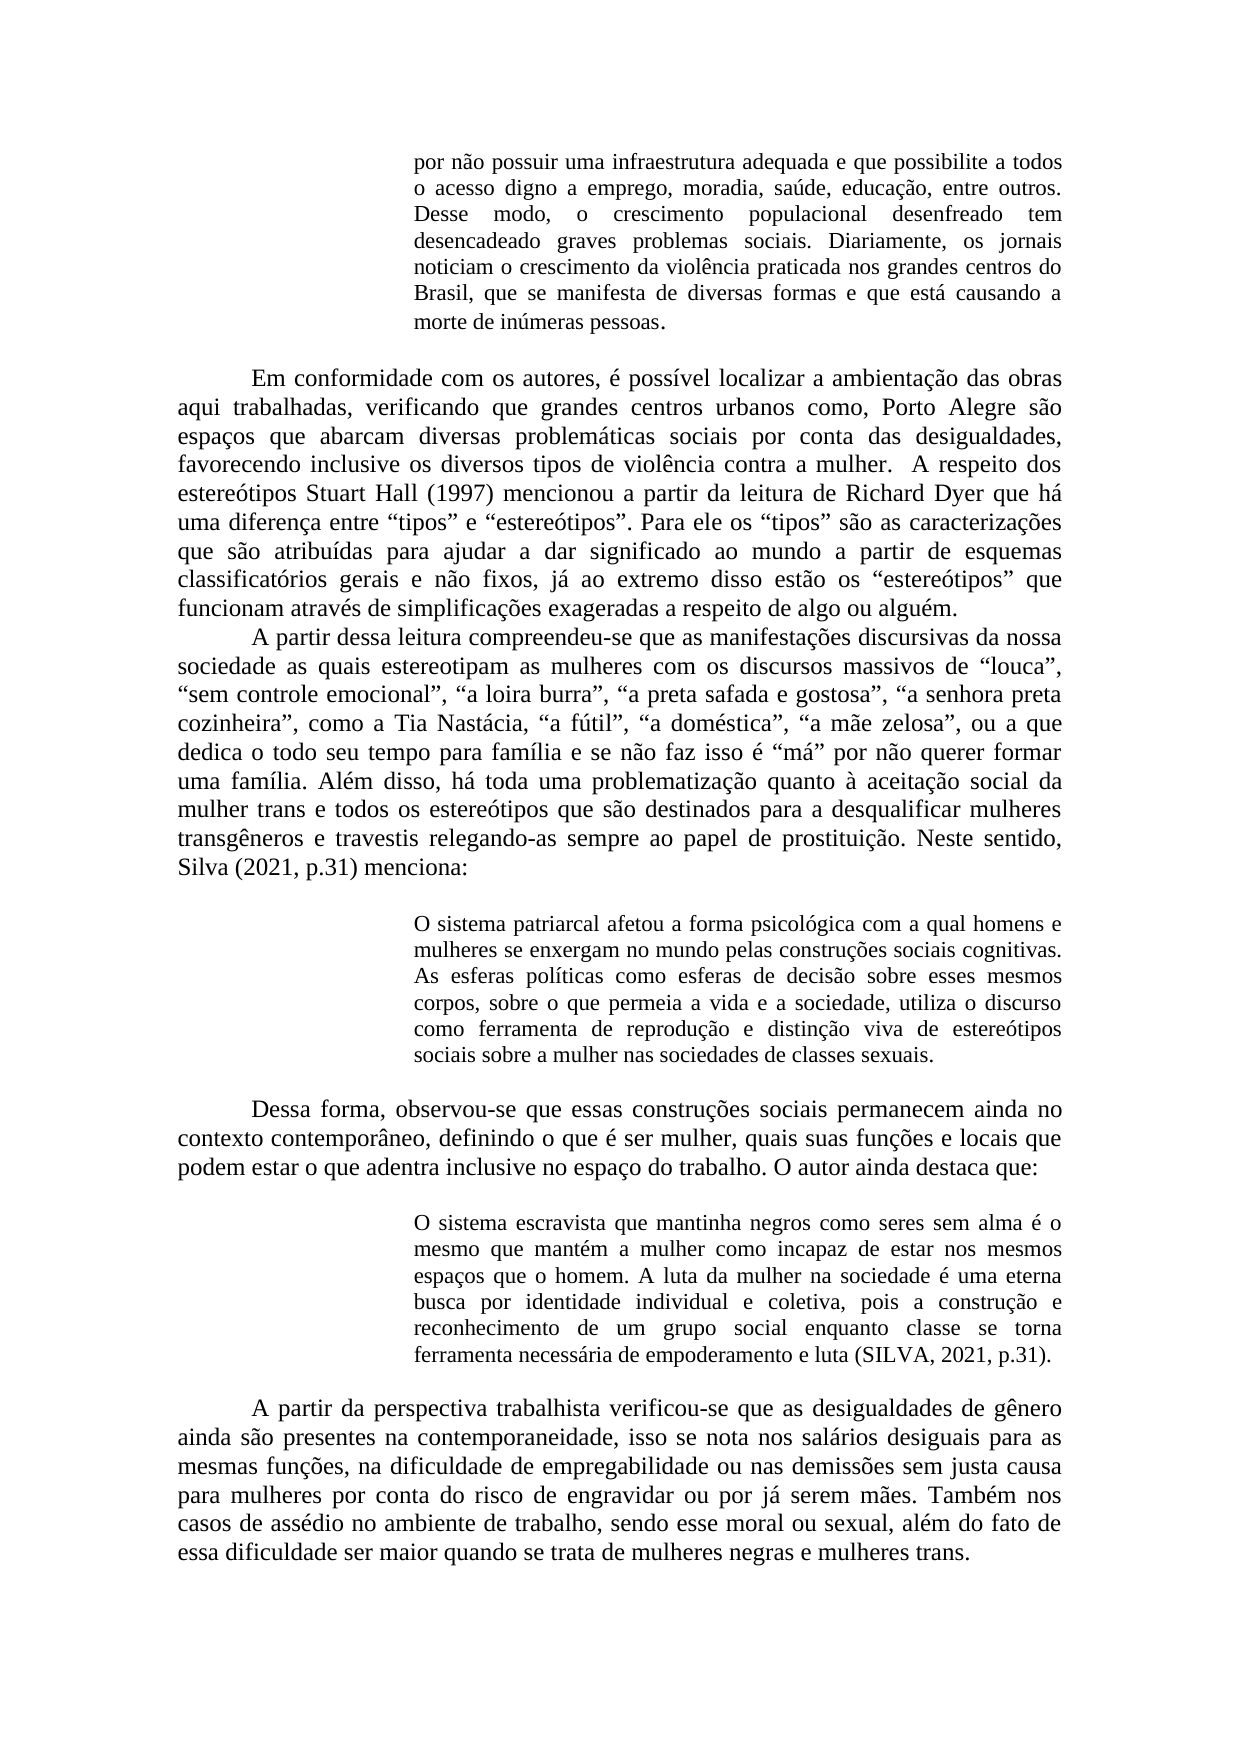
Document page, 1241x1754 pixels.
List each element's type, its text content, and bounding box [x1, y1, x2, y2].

text Em conformidade com os autores, é possível localizar a ambientação das obras aqui trabalhadas, verificando que grandes centros urbanos como, Porto Alegre são espaços que abarcam diversas problemáticas sociais por conta das desigualdades, favorecendo inclusive os diversos tipos de violência contra a mulher. A respeito dos estereótipos Stuart Hall (1997) mencionou a partir da leitura de Richard Dyer que há uma diferença entre “tipos” e “estereótipos”. Para ele os “tipos” são as caracterizações que são atribuídas para ajudar a dar significado ao mundo a partir de esquemas classificatórios gerais e não fixos, já ao extremo disso estão os “estereótipos” que funcionam através de simplificações exageradas a respeito de algo ou alguém. [177, 363, 1063, 622]
text Dessa forma, observou-se que essas construções sociais permanecem ainda no contexto contemporâneo, definindo o que é ser mulher, quais suas funções e locais que podem estar o que adentra inclusive no espaço do trabalho. O autor ainda destaca que: [177, 1094, 1063, 1180]
text O sistema patriarcal afetou a forma psicológica com a qual homens e mulheres se enxergam no mundo pelas construções sociais cognitivas. As esferas políticas como esferas de decisão sobre esses mesmos corpos, sobre o que permeia a vida e a sociedade, utiliza o discurso como ferramenta de reprodução e distinção viva de estereótipos sociais sobre a mulher nas sociedades de classes sexuais. [413, 909, 1063, 1068]
text A partir dessa leitura compreendeu-se que as manifestações discursivas da nossa sociedade as quais estereotipam as mulheres com os discursos massivos de “louca”, “sem controle emocional”, “a loira burra”, “a preta safada e gostosa”, “a senhora preta cozinheira”, como a Tia Nastácia, “a fútil”, “a doméstica”, “a mãe zelosa”, ou a que dedica o todo seu tempo para família e se não faz isso é “má” por não querer formar uma família. Além disso, há toda uma problematização quanto à aceitação social da mulher trans e todos os estereótipos que são destinados para a desqualificar mulheres transgêneros e travestis relegando-as sempre ao papel de prostituição. Neste sentido, Silva (2021, p.31) menciona: [177, 622, 1063, 881]
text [413, 148, 1063, 334]
text O sistema escravista que mantinha negros como seres sem alma é o mesmo que mantém a mulher como incapaz de estar nos mesmos espaços que o homem. A luta da mulher na sociedade é uma eterna busca por identidade individual e coletiva, pois a construção e reconhecimento de um grupo social enquanto classe se torna ferramenta necessária de empoderamento e luta (SILVA, 2021, p.31). [413, 1209, 1063, 1367]
text A partir da perspectiva trabalhista verificou-se que as desigualdades de gênero ainda são presentes na contemporaneidade, isso se nota nos salários desiguais para as mesmas funções, na dificuldade de empregabilidade ou nas demissões sem justa causa para mulheres por conta do risco de engravidar ou por já serem mães. Também nos casos de assédio no ambiente de trabalho, sendo esse moral ou sexual, além do fato de essa dificuldade ser maior quando se trata de mulheres negras e mulheres trans. [177, 1393, 1063, 1566]
